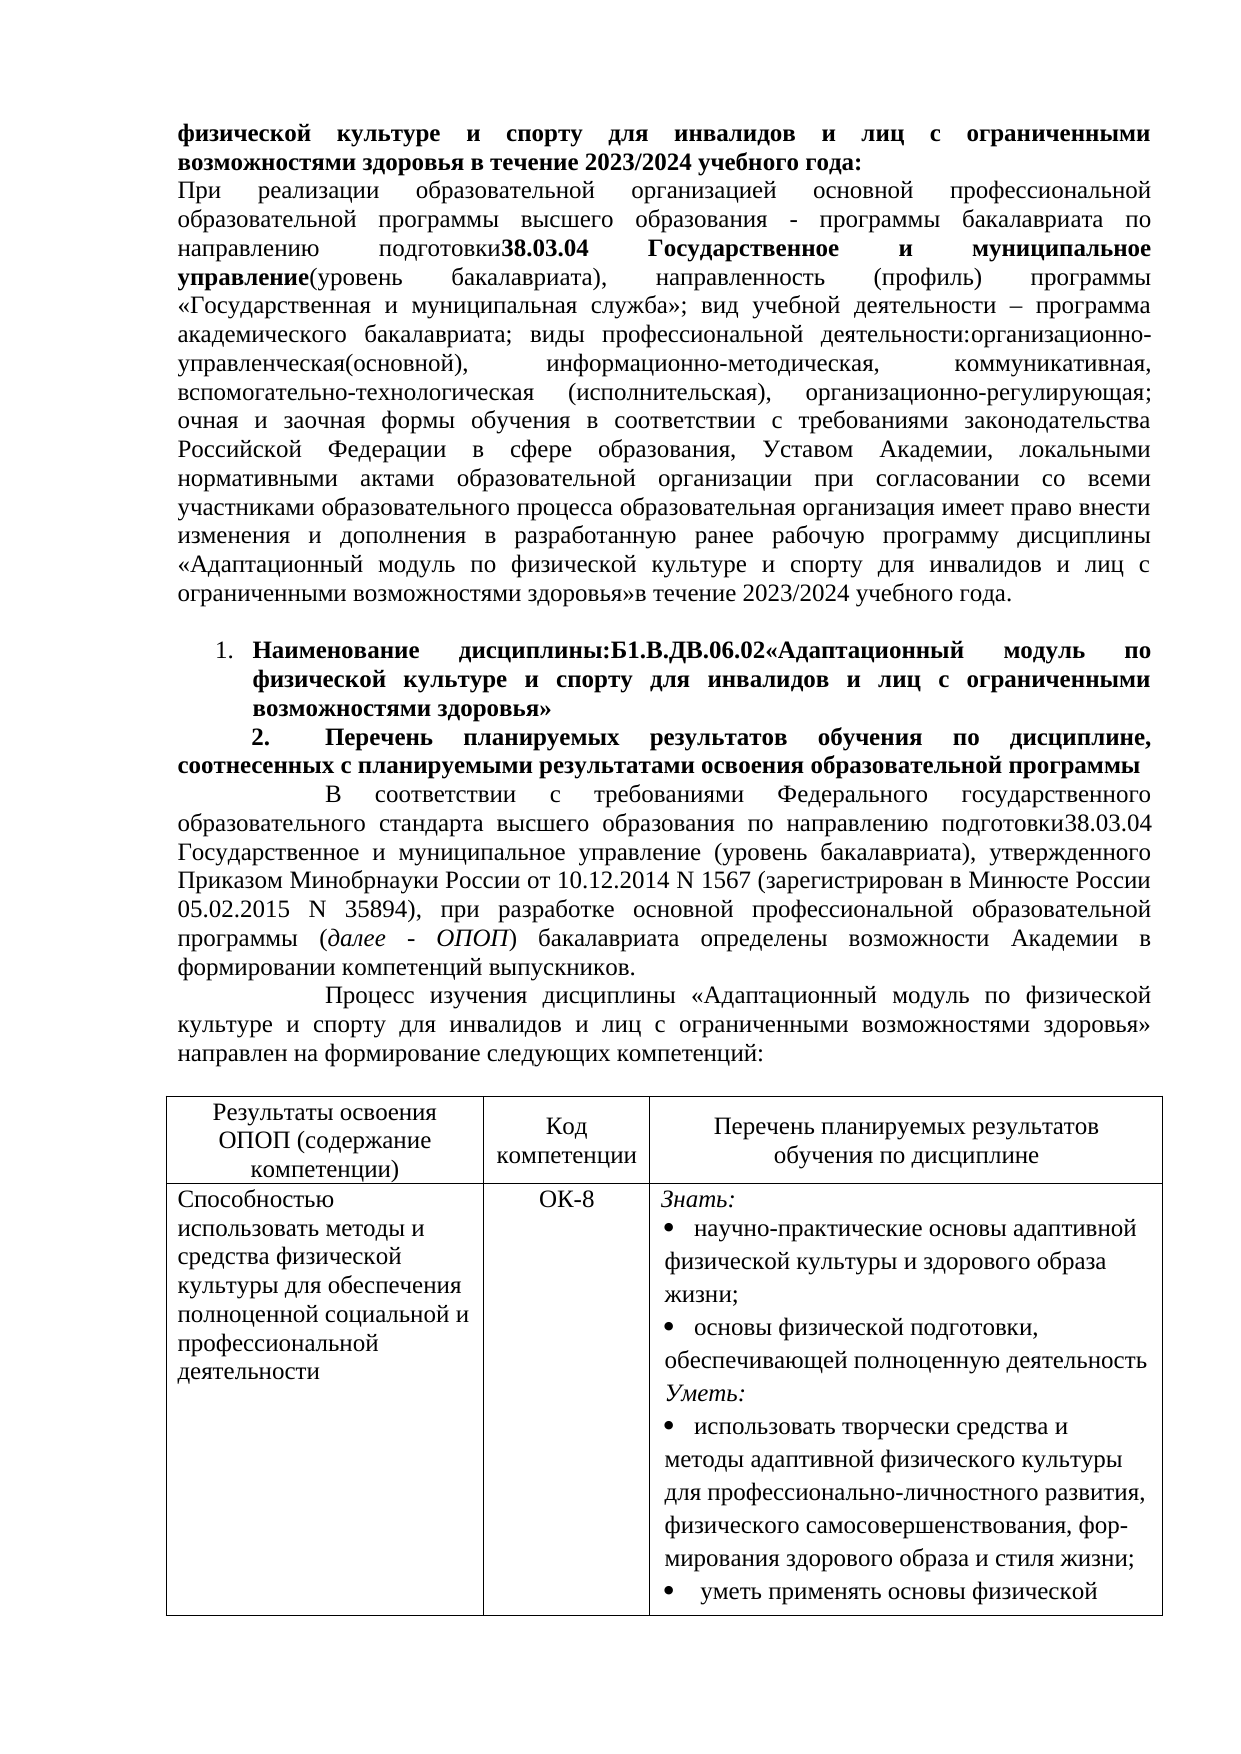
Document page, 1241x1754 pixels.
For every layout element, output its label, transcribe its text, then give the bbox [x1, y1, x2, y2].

text Процесс изучения дисциплины «Адаптационный модуль по физической культуре и спорту для инвалидов и лиц с ограниченными возможностями здоровья» направлен на формирование следующих компетенций: [177, 981, 1152, 1067]
text В соответствии с требованиями Федерального государственного образовательного стандарта высшего образования по направлению подготовки38.03.04 Государственное и муниципальное управление (уровень бакалавриата), утвержденного Приказом Минобрнауки России от 10.12.2014 N 1567 (зарегистрирован в Минюсте России 05.02.2015 N 35894), при разработке основной профессиональной образовательной программы (далее - ОПОП) бакалавриата определены возможности Академии в формировании компетенций выпускников. [177, 779, 1152, 981]
table_header Код компетенции [484, 1097, 649, 1183]
table_header Результаты освоения ОПОП (содержание компетенции) [167, 1097, 483, 1183]
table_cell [167, 1184, 483, 1615]
table_cell ОК-8 ПК - 19 [484, 1184, 649, 1615]
text При реализации образовательной организацией основной профессиональной образовательной программы высшего образования - программы бакалавриата по направлению подготовки38.03.04 Государственное и муниципальное управление(уровень бакалавриата), направленность (профиль) программы «Государственная и муниципальная служба»; вид учебной деятельности – программа академического бакалавриата; виды профессиональной деятельности:организационно-управленческая(основной), информационно-методическая, коммуникативная, вспомогательно-технологическая (исполнительская), организационно-регулирующая; очная и заочная формы обучения в соответствии с требованиями законодательства Российской Федерации в сфере образования, Уставом Академии, локальными нормативными актами образовательной организации при согласовании со всеми участниками образовательного процесса образовательная организация имеет право внести изменения и дополнения в разработанную ранее рабочую программу дисциплины «Адаптационный модуль по физической культуре и спорту для инвалидов и лиц с ограниченными возможностями здоровья»в течение 2023/2024 учебного года. [177, 176, 1152, 607]
table_header Перечень планируемых результатов обучения по дисциплине [650, 1097, 1162, 1183]
list Перечень планируемых результатов обучения по дисциплине, соотнесенных с планируемыми результатами освоения образовательной программы [177, 722, 1152, 779]
list Наименование дисциплины:Б1.В.ДВ.06.02«Адаптационный модуль по физической культуре и спорту для инвалидов и лиц с ограниченными возможностями здоровья» [215, 636, 1152, 722]
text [177, 118, 1152, 176]
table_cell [650, 1184, 1162, 1615]
